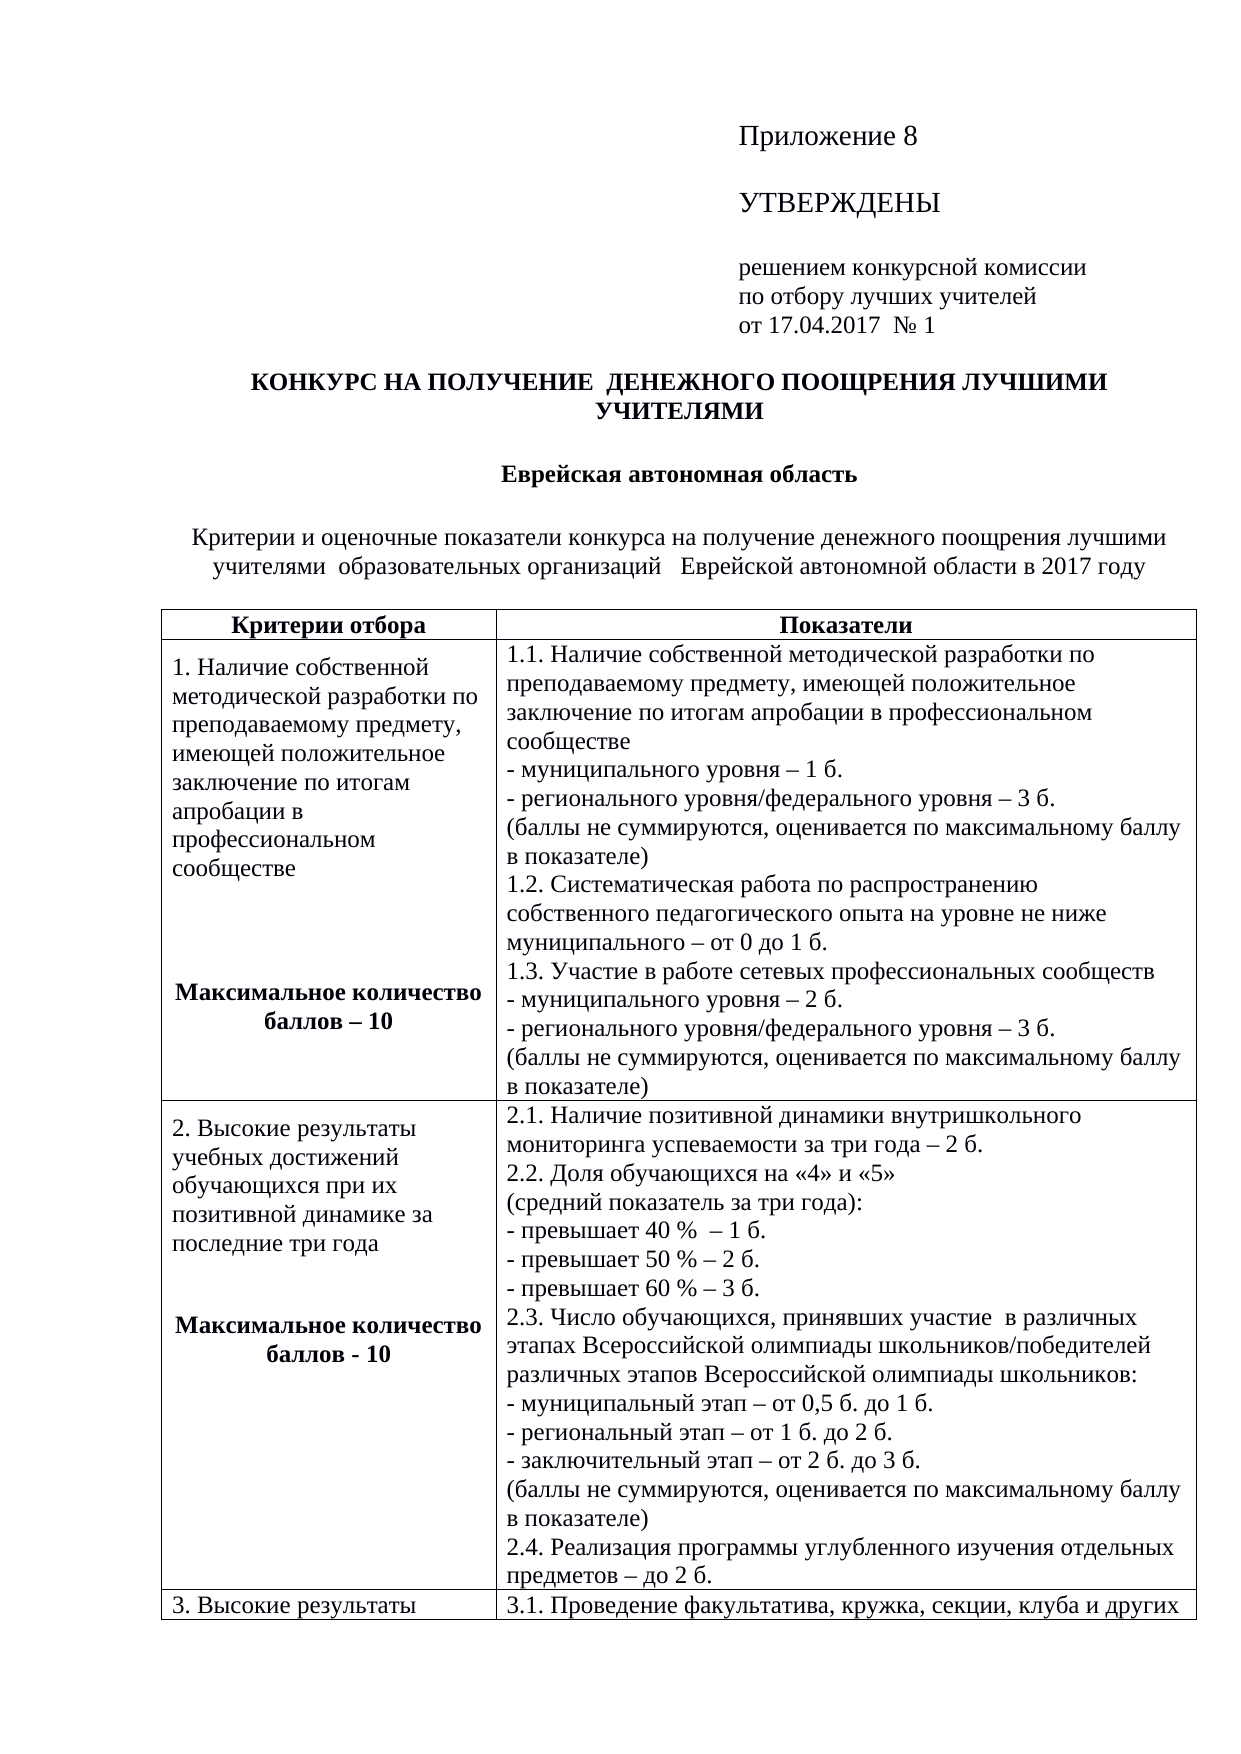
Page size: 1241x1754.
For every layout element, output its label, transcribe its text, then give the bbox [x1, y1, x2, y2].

text решением конкурсной комиссии [738, 219, 1181, 281]
text по отбору лучших учителей от 17.04.2017 № 1 [738, 281, 1181, 338]
table_header Показатели [497, 610, 1196, 638]
table_cell 2.1. Наличие позитивной динамики внутришкольного мониторинга успеваемости за три года – 2 б. 2.2. Доля обучающихся на «4» и «5» (средний показатель за три года): - превышает 40 % – 1 б. - превышает 50 % – 2 б. - превышает 60 % – 3 б. 2.3. Число обучающихся, принявших участие в различных этапах Всероссийской олимпиады школьников/победителей различных этапов Всероссийской олимпиады школьников: - муниципальный этап – от 0,5 б. до 1 б. - региональный этап – от 1 б. до 2 б. - заключительный этап – от 2 б. до 3 б. (баллы не суммируются, оценивается по максимальному баллу в показателе) 2.4. Реализация программы углубленного изучения отдельных предметов – до 2 б. [497, 1101, 1196, 1589]
table_header Критерии отбора [162, 610, 496, 638]
text КОНКУРС НА ПОЛУЧЕНИЕ ДЕНЕЖНОГО ПООЩРЕНИЯ ЛУЧШИМИ УЧИТЕЛЯМИ [177, 367, 1181, 425]
text Критерии и оценочные показатели конкурса на получение денежного поощрения лучшими учителями образовательных организаций Еврейской автономной области в 2017 году [177, 522, 1181, 580]
table_cell 2. Высокие результаты учебных достижений обучающихся при их позитивной динамике за последние три года Максимальное количество баллов - 10 [162, 1101, 496, 1589]
table_cell 1. Наличие собственной методической разработки по преподаваемому предмету, имеющей положительное заключение по итогам апробации в профессиональном сообществе Максимальное количество баллов – 10 [162, 640, 496, 1099]
text Приложение 8 [738, 118, 1181, 152]
text УТВЕРЖДЕНЫ [738, 185, 1181, 219]
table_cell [162, 1590, 496, 1619]
table_cell 1.1. Наличие собственной методической разработки по преподаваемому предмету, имеющей положительное заключение по итогам апробации в профессиональном сообществе - муниципального уровня – 1 б. - регионального уровня/федерального уровня – 3 б. (баллы не суммируются, оценивается по максимальному баллу в показателе) 1.2. Систематическая работа по распространению собственного педагогического опыта на уровне не ниже муниципального – от 0 до 1 б. 1.3. Участие в работе сетевых профессиональных сообществ - муниципального уровня – 2 б. - регионального уровня/федерального уровня – 3 б. (баллы не суммируются, оценивается по максимальному баллу в показателе) [497, 640, 1196, 1099]
list Еврейская автономная область [177, 459, 1181, 488]
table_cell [497, 1590, 1196, 1619]
